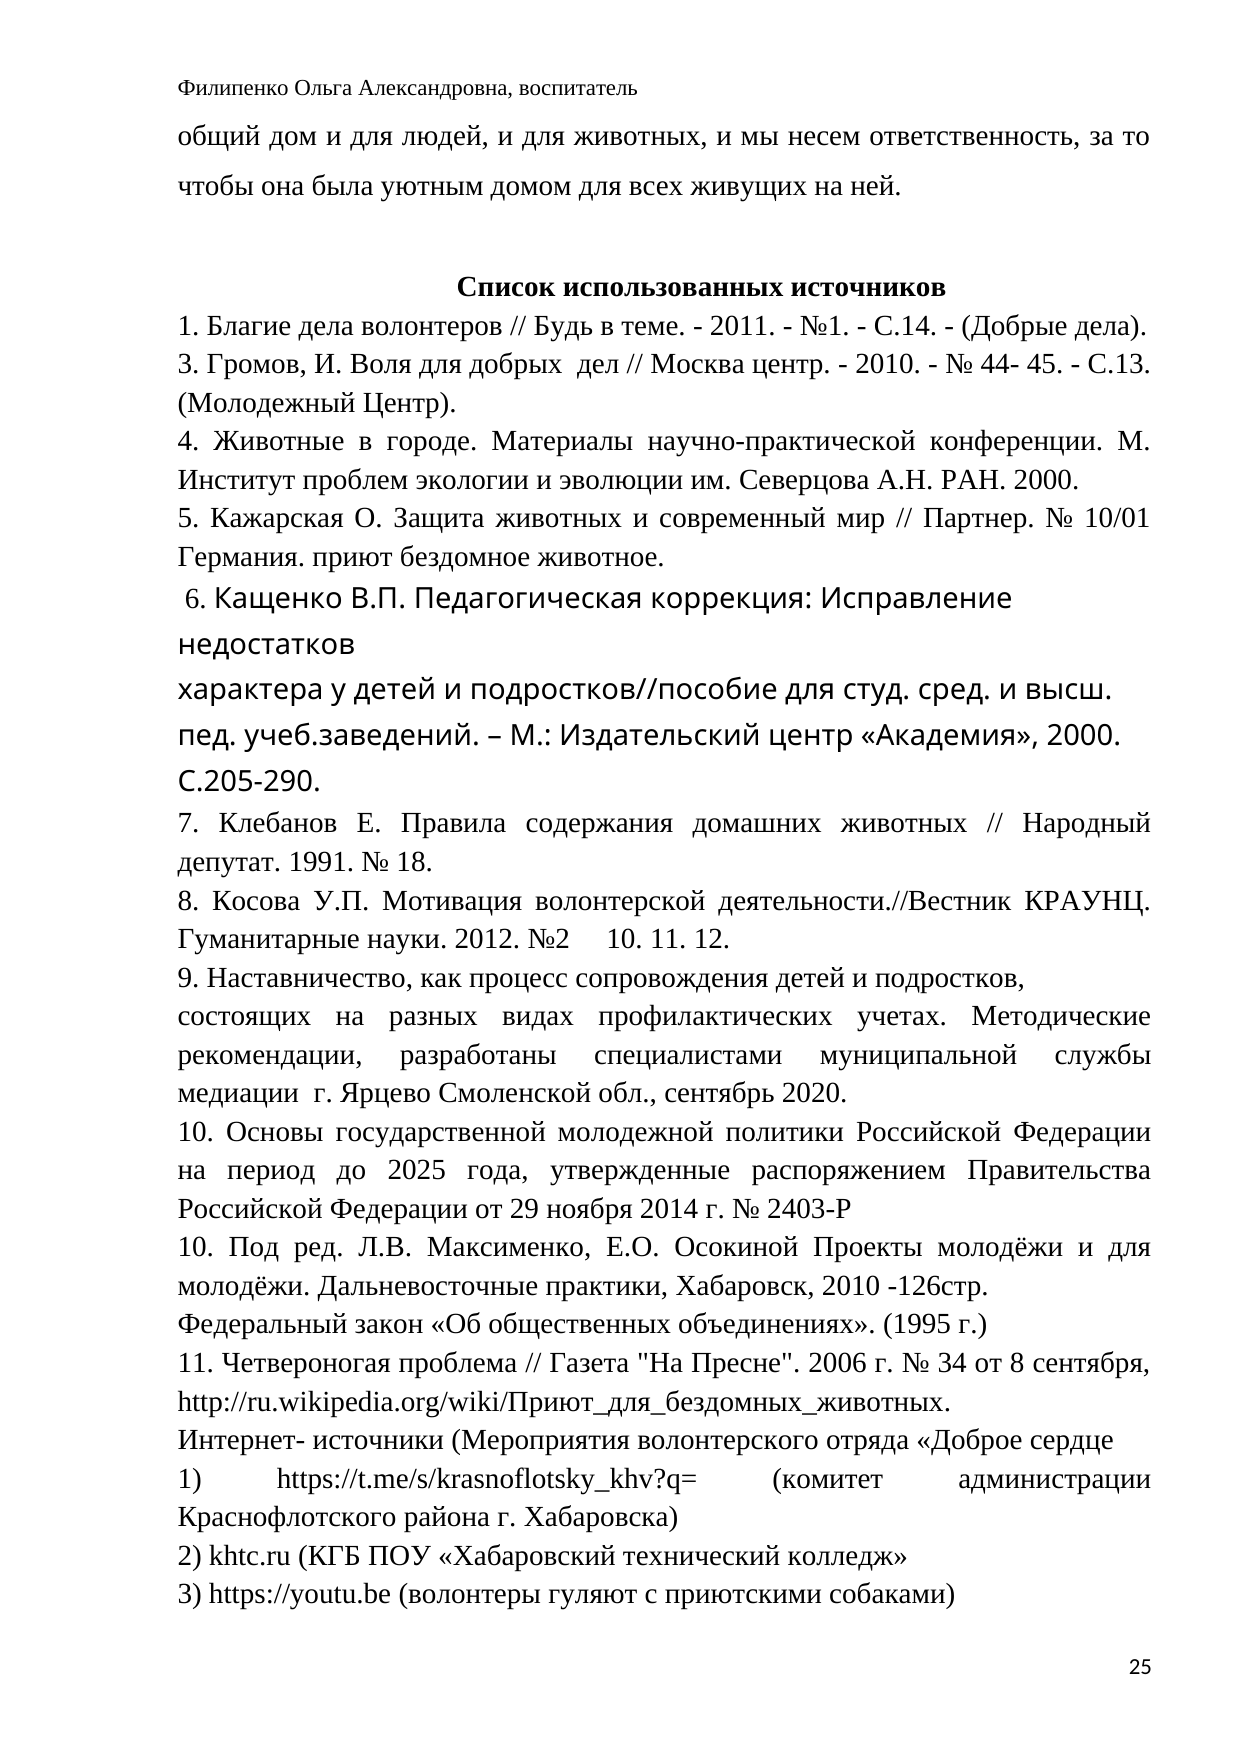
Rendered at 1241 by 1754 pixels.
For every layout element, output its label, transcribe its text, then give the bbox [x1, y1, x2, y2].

text 5. Кажарская О. Защита животных и современный мир // Партнер. № 10/01 Германия. приют бездомное животное. [177, 500, 1152, 572]
text 7. Клебанов Е. Правила содержания домашних животных // Народный депутат. 1991. № 18. [177, 806, 1152, 878]
text 3) https://youtu.be (волонтеры гуляют с приютскими собаками) [177, 1576, 1152, 1610]
text 8. Косова У.П. Мотивация волонтерской деятельности.//Вестник КРАУНЦ. Гуманитарные науки. 2012. №2 10. 11. 12. [177, 883, 1152, 955]
text характера у детей и подростков//пособие для студ. сред. и высш. пед. учеб.заведений. – М.: Издательский центр «Академия», 2000. С.205-290. [177, 669, 1152, 799]
text 2) khtc.ru (КГБ ПОУ «Хабаровский технический колледж» [177, 1538, 1152, 1571]
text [177, 118, 1152, 202]
text Федеральный закон «Об общественных объединениях». (1995 г.) [177, 1307, 1152, 1340]
text 9. Наставничество, как процесс сопровождения детей и подростков, [177, 960, 1152, 993]
text 10. Основы государственной молодежной политики Российской Федерации на период до 2025 года, утвержденные распоряжением Правительства Российской Федерации от 29 ноября 2014 г. № 2403-Р [177, 1114, 1152, 1224]
text Интернет- источники (Мероприятия волонтерского отряда «Доброе сердце [177, 1422, 1152, 1456]
text 10. Под ред. Л.В. Максименко, Е.О. Осокиной Проекты молодёжи и для молодёжи. Дальневосточные практики, Хабаровск, 2010 -126стр. [177, 1229, 1152, 1302]
text 1. Благие дела волонтеров // Будь в теме. - 2011. - №1. - С.14. - (Добрые дела). [177, 308, 1152, 341]
text Список использованных источников [177, 269, 1152, 303]
text 4. Животные в городе. Материалы научно-практической конференции. М. Институт проблем экологии и эволюции им. Северцова А.Н. РАН. 2000. [177, 423, 1152, 495]
text состоящих на разных видах профилактических учетах. Методические рекомендации, разработаны специалистами муниципальной службы медиации г. Ярцево Смоленской обл., сентябрь 2020. [177, 998, 1152, 1109]
text 3. Громов, И. Воля для добрых дел // Москва центр. - 2010. - № 44- 45. - С.13. (Молодежный Центр). [177, 346, 1152, 418]
text 1) https://t.me/s/krasnoflotsky_khv?q= (комитет администрации Краснофлотского района г. Хабаровска) [177, 1461, 1152, 1533]
text 11. Четвероногая проблема // Газета "На Пресне". 2006 г. № 34 от 8 сентября, http://ru.wikipedia.org/wiki/Приют_для_бездомных_животных. [177, 1345, 1152, 1417]
text 6. Кащенко В.П. Педагогическая коррекция: Исправление недостатков [177, 577, 1152, 663]
